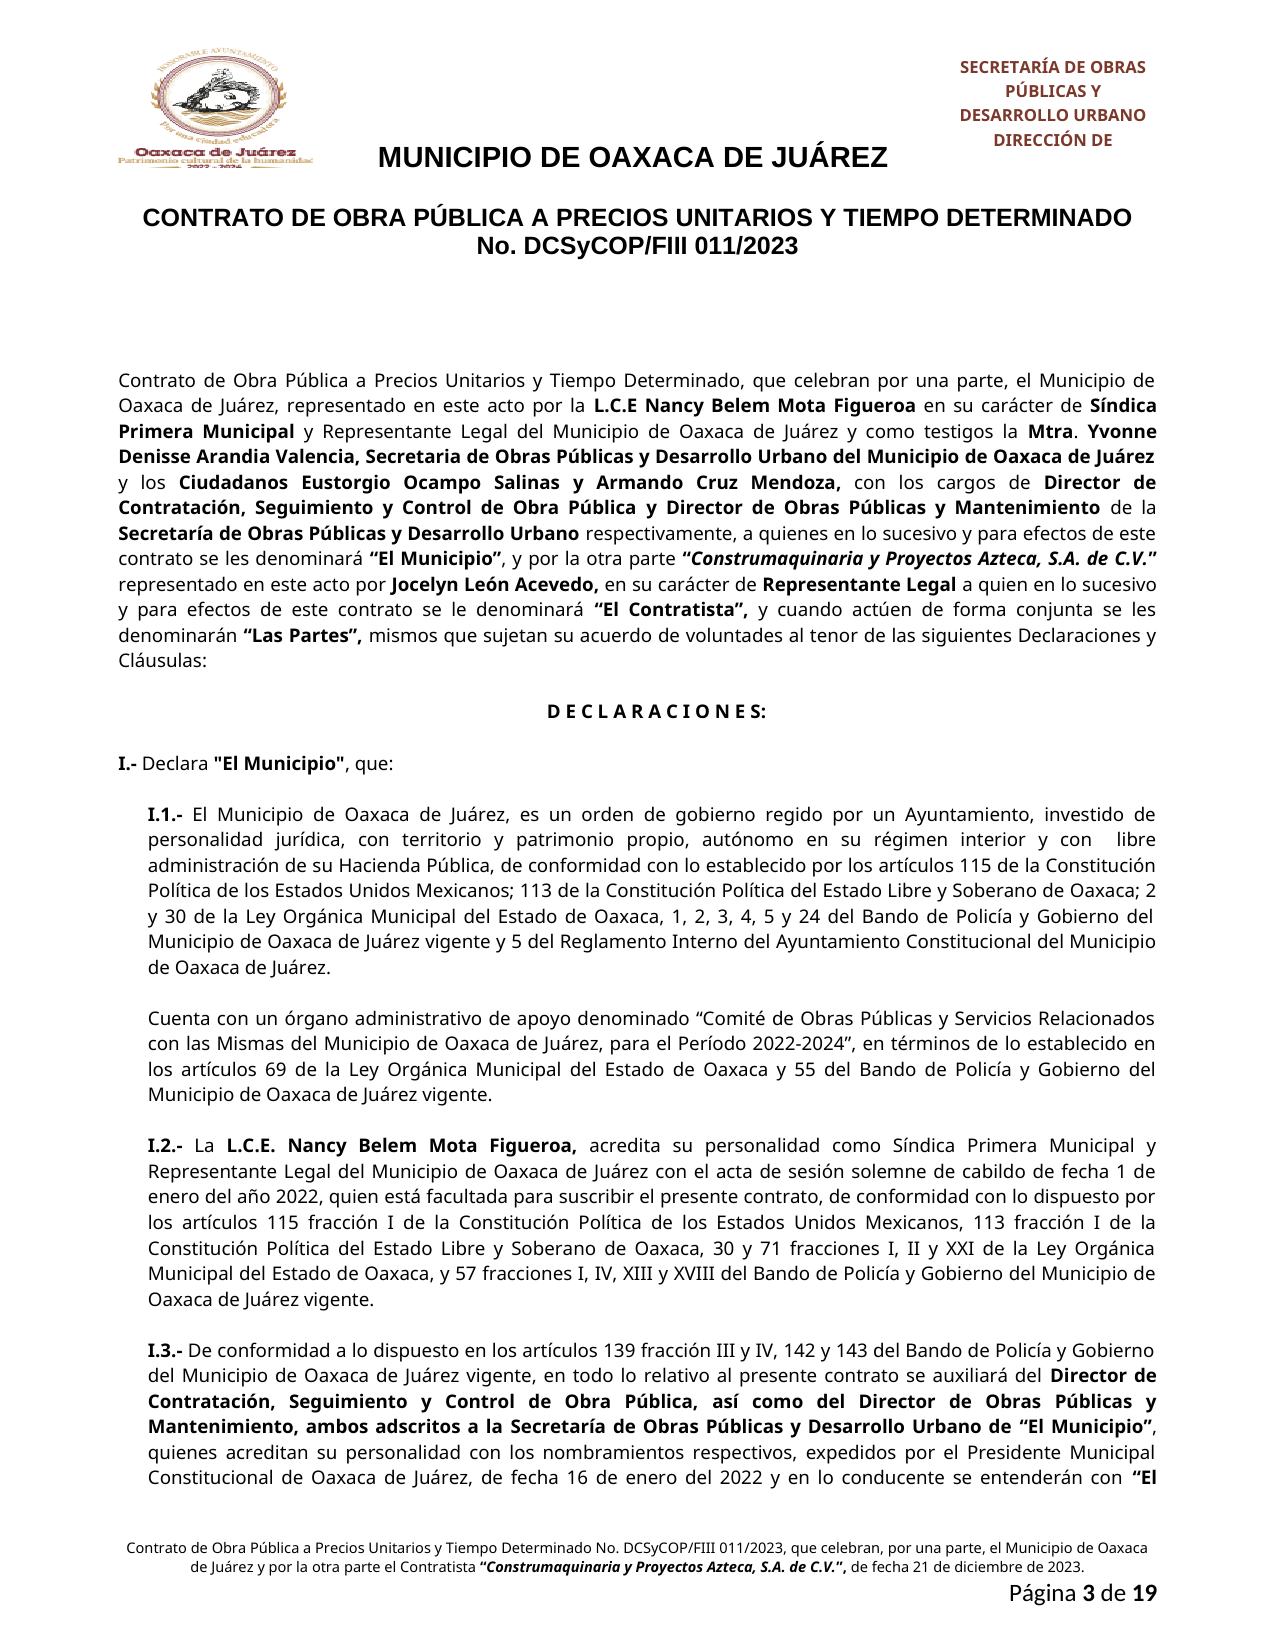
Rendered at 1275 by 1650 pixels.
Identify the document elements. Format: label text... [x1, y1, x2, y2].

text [148, 1337, 1157, 1490]
text I.1.- El Municipio de Oaxaca de Juárez, es un orden de gobierno regido por un Ayuntamiento, investido de personalidad jurídica, con territorio y patrimonio propio, autónomo en su régimen interior y con libre administración de su Hacienda Pública, de conformidad con lo establecido por los artículos 115 de la Constitución Política de los Estados Unidos Mexicanos; 113 de la Constitución Política del Estado Libre y Soberano de Oaxaca; 2 y 30 de la Ley Orgánica Municipal del Estado de Oaxaca, 1, 2, 3, 4, 5 y 24 del Bando de Policía y Gobierno del Municipio de Oaxaca de Juárez vigente y 5 del Reglamento Interno del Ayuntamiento Constitucional del Municipio de Oaxaca de Juárez. [148, 801, 1157, 979]
text I.- Declara "El Municipio", que: [118, 750, 1157, 775]
text I.2.- La L.C.E. Nancy Belem Mota Figueroa, acredita su personalidad como Síndica Primera Municipal y Representante Legal del Municipio de Oaxaca de Juárez con el acta de sesión solemne de cabildo de fecha 1 de enero del año 2022, quien está facultada para suscribir el presente contrato, de conformidad con lo dispuesto por los artículos 115 fracción I de la Constitución Política de los Estados Unidos Mexicanos, 113 fracción I de la Constitución Política del Estado Libre y Soberano de Oaxaca, 30 y 71 fracciones I, II y XXI de la Ley Orgánica Municipal del Estado de Oaxaca, y 57 fracciones I, IV, XIII y XVIII del Bando de Policía y Gobierno del Municipio de Oaxaca de Juárez vigente. [148, 1133, 1157, 1311]
text Cuenta con un órgano administrativo de apoyo denominado “Comité de Obras Públicas y Servicios Relacionados con las Mismas del Municipio de Oaxaca de Juárez, para el Período 2022-2024”, en términos de lo establecido en los artículos 69 de la Ley Orgánica Municipal del Estado de Oaxaca y 55 del Bando de Policía y Gobierno del Municipio de Oaxaca de Juárez vigente. [148, 1005, 1157, 1107]
text D E C L A R A C I O N E S: [156, 699, 1157, 724]
text Contrato de Obra Pública a Precios Unitarios y Tiempo Determinado, que celebran por una parte, el Municipio de Oaxaca de Juárez, representado en este acto por la L.C.E Nancy Belem Mota Figueroa en su carácter de Síndica Primera Municipal y Representante Legal del Municipio de Oaxaca de Juárez y como testigos la Mtra. Yvonne Denisse Arandia Valencia, Secretaria de Obras Públicas y Desarrollo Urbano del Municipio de Oaxaca de Juárez y los Ciudadanos Eustorgio Ocampo Salinas y Armando Cruz Mendoza, con los cargos de Director de Contratación, Seguimiento y Control de Obra Pública y Director de Obras Públicas y Mantenimiento de la Secretaría de Obras Públicas y Desarrollo Urbano respectivamente, a quienes en lo sucesivo y para efectos de este contrato se les denominará “El Municipio”, y por la otra parte “Construmaquinaria y Proyectos Azteca, S.A. de C.V.” representado en este acto por Jocelyn León Acevedo, en su carácter de Representante Legal a quien en lo sucesivo y para efectos de este contrato se le denominará “El Contratista”, y cuando actúen de forma conjunta se les denominarán “Las Partes”, mismos que sujetan su acuerdo de voluntades al tenor de las siguientes Declaraciones y Cláusulas: [118, 367, 1157, 673]
